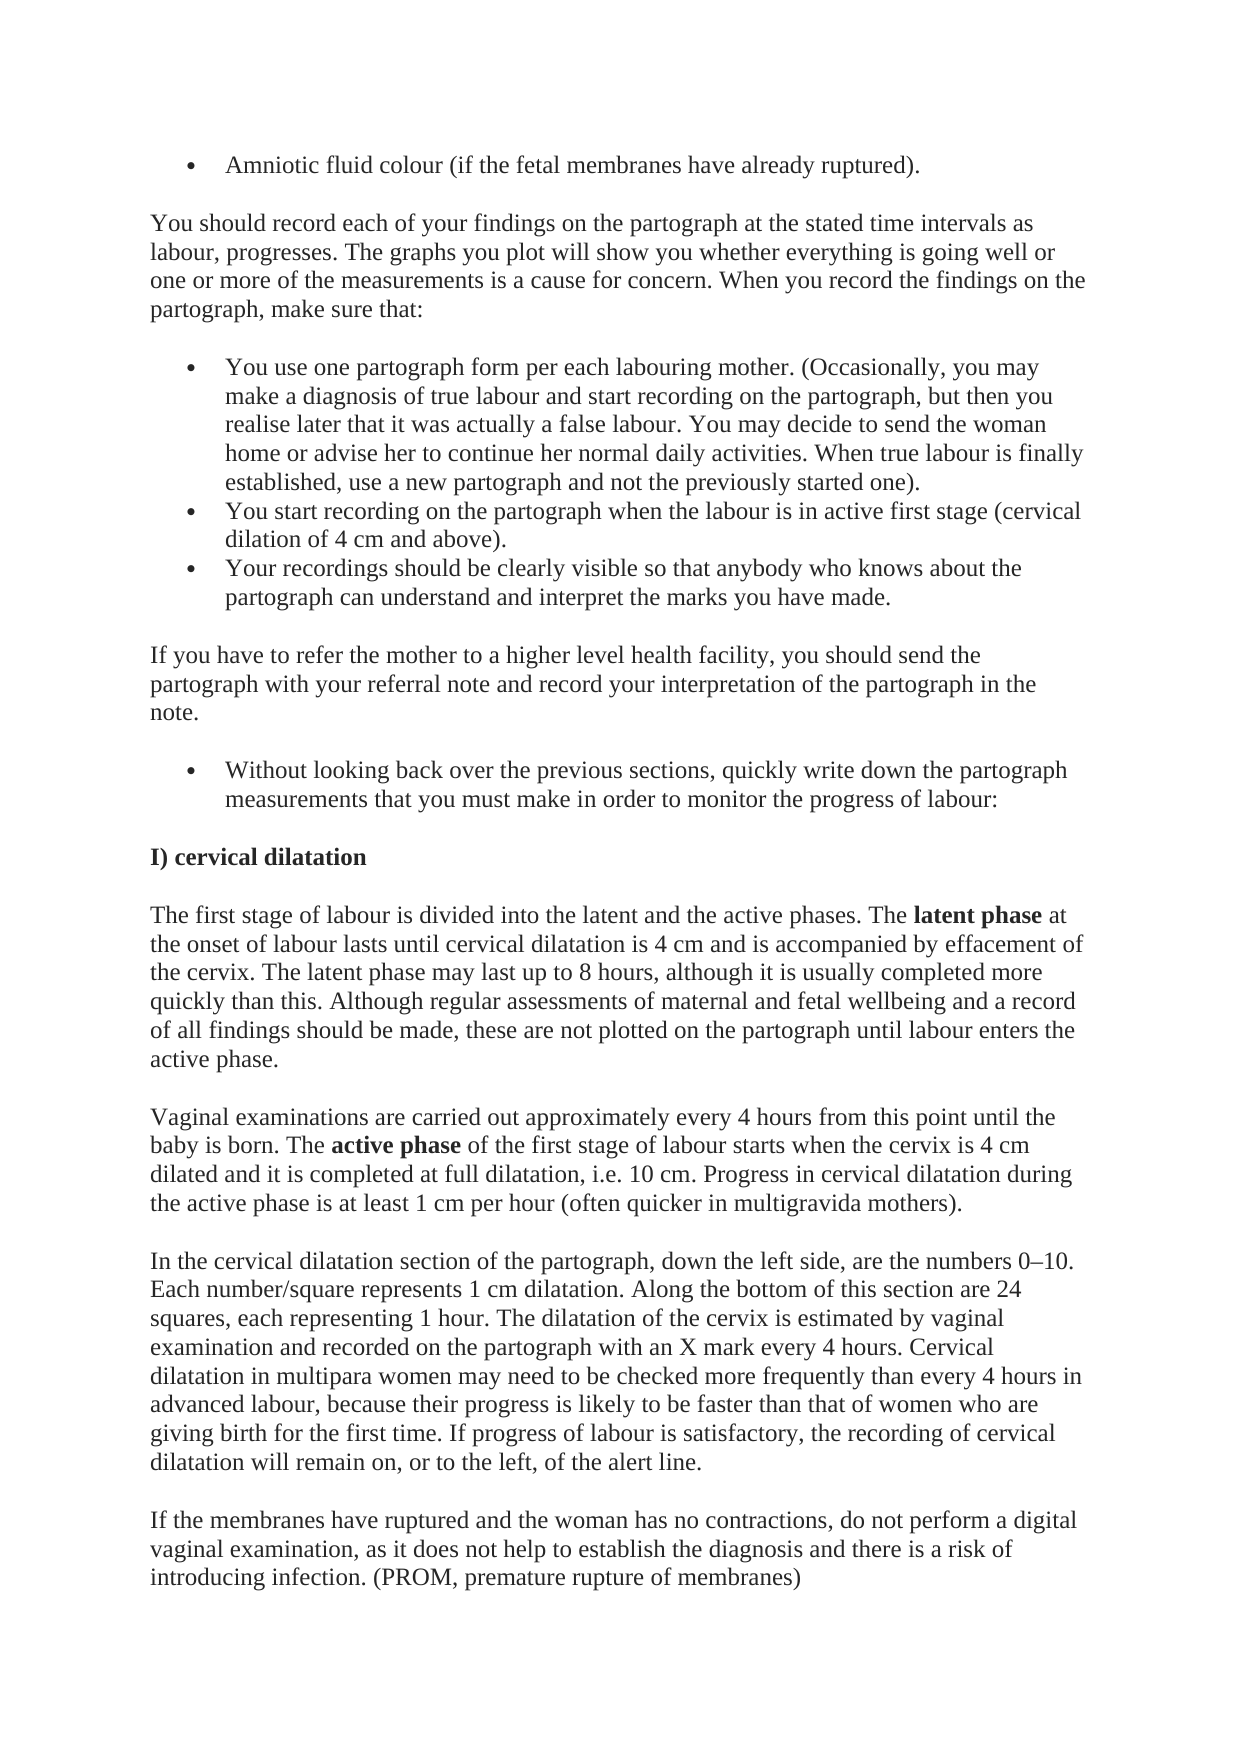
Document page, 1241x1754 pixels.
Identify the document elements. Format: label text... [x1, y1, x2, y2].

text If the membranes have ruptured and the woman has no contractions, do not perform a digital vaginal examination, as it does not help to establish the diagnosis and there is a risk of introducing infection. (PROM, premature rupture of membranes) [150, 1505, 1090, 1591]
list You use one partograph form per each labouring mother. (Occasionally, you may make a diagnosis of true labour and start recording on the partograph, but then you realise later that it was actually a false labour. You may decide to send the woman home or advise her to continue her normal daily activities. When true labour is finally established, use a new partograph and not the previously started one). [187, 352, 1090, 496]
list Without looking back over the previous sections, quickly write down the partograph measurements that you must make in order to monitor the progress of labour: [187, 755, 1090, 813]
text Vaginal examinations are carried out approximately every 4 hours from this point until the baby is born. The active phase of the first stage of labour starts when the cervix is 4 cm dilated and it is completed at full dilatation, i.e. 10 cm. Progress in cervical dilatation during the active phase is at least 1 cm per hour (often quicker in multigravida mothers). [150, 1102, 1090, 1217]
list Your recordings should be clearly visible so that anybody who knows about the partograph can understand and interpret the marks you have made. [187, 553, 1090, 611]
text I) cervical dilatation [150, 842, 1090, 871]
list You start recording on the partograph when the labour is in active first stage (cervical dilation of 4 cm and above). [187, 496, 1090, 553]
text In the cervical dilatation section of the partograph, down the left side, are the numbers 0–10. Each number/square represents 1 cm dilatation. Along the bottom of this section are 24 squares, each representing 1 hour. The dilatation of the cervix is estimated by vaginal examination and recorded on the partograph with an X mark every 4 hours. Cervical dilatation in multipara women may need to be checked more frequently than every 4 hours in advanced labour, because their progress is likely to be faster than that of women who are giving birth for the first time. If progress of labour is satisfactory, the recording of cervical dilatation will remain on, or to the left, of the alert line. [150, 1246, 1090, 1476]
text You should record each of your findings on the partograph at the stated time intervals as labour, progresses. The graphs you plot will show you whether everything is going well or one or more of the measurements is a cause for concern. When you record the findings on the partograph, make sure that: [150, 208, 1090, 323]
list Amniotic fluid colour (if the fetal membranes have already ruptured). [187, 150, 1090, 179]
text If you have to refer the mother to a higher level health facility, you should send the partograph with your referral note and record your interpretation of the partograph in the note. [150, 640, 1090, 726]
text The first stage of labour is divided into the latent and the active phases. The latent phase at the onset of labour lasts until cervical dilatation is 4 cm and is accompanied by effacement of the cervix. The latent phase may last up to 8 hours, although it is usually completed more quickly than this. Although regular assessments of maternal and fetal wellbeing and a record of all findings should be made, these are not plotted on the partograph until labour enters the active phase. [150, 900, 1090, 1072]
